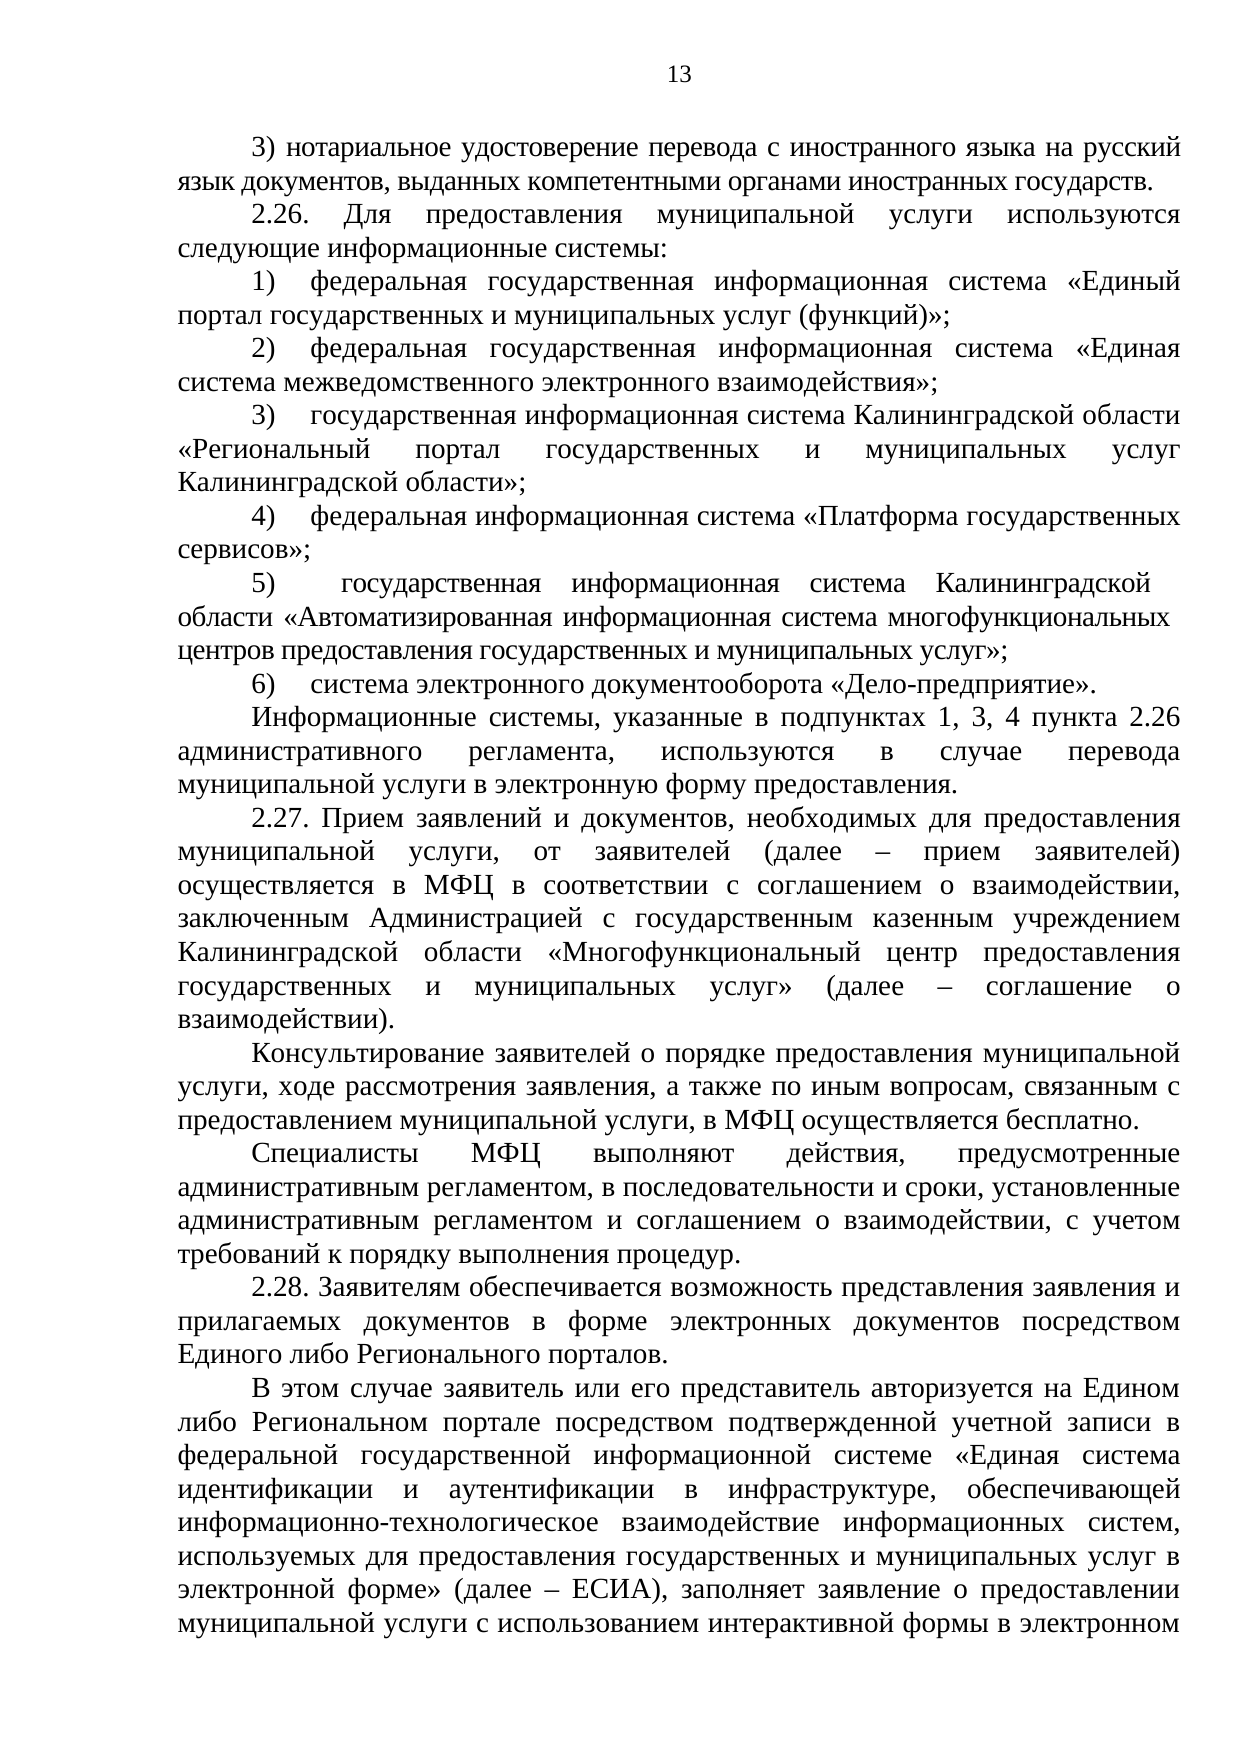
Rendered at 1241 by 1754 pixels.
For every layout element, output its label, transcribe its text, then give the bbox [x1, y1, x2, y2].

text 2.27. Прием заявлений и документов, необходимых для предоставления муниципальной услуги, от заявителей (далее – прием заявителей) осуществляется в МФЦ в соответствии с соглашением о взаимодействии, заключенным Администрацией с государственным казенным учреждением Калининградской области «Многофункциональный центр предоставления государственных и муниципальных услуг» (далее – соглашение о взаимодействии). [177, 800, 1181, 1035]
text Консультирование заявителей о порядке предоставления муниципальной услуги, ходе рассмотрения заявления, а также по иным вопросам, связанным с предоставлением муниципальной услуги, в МФЦ осуществляется бесплатно. [177, 1035, 1181, 1135]
text Специалисты МФЦ выполняют действия, предусмотренные административным регламентом, в последовательности и сроки, установленные административным регламентом и соглашением о взаимодействии, с учетом требований к порядку выполнения процедур. [177, 1135, 1181, 1269]
text 2.28. Заявителям обеспечивается возможность представления заявления и прилагаемых документов в форме электронных документов посредством Единого либо Регионального порталов. [177, 1269, 1181, 1370]
text 6) система электронного документооборота «Дело-предприятие». [177, 666, 1181, 699]
text 2.26. Для предоставления муниципальной услуги используются следующие информационные системы: [177, 196, 1181, 263]
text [177, 1370, 1181, 1638]
text Информационные системы, указанные в подпунктах 1, 3, 4 пункта 2.26 административного регламента, используются в случае перевода муниципальной услуги в электронную форму предоставления. [177, 699, 1181, 800]
text 1) федеральная государственная информационная система «Единый портал государственных и муниципальных услуг (функций)»; [177, 263, 1181, 330]
text 2) федеральная государственная информационная система «Единая система межведомственного электронного взаимодействия»; [177, 330, 1181, 397]
text 5) государственная информационная система Калининградской области «Автоматизированная информационная система многофункциональных центров предоставления государственных и муниципальных услуг»; [177, 565, 1181, 666]
text 3) нотариальное удостоверение перевода с иностранного языка на русский язык документов, выданных компетентными органами иностранных государств. [177, 129, 1181, 196]
text 3) государственная информационная система Калининградской области «Региональный портал государственных и муниципальных услуг Калининградской области»; [177, 397, 1181, 498]
text 4) федеральная информационная система «Платформа государственных сервисов»; [177, 498, 1181, 565]
